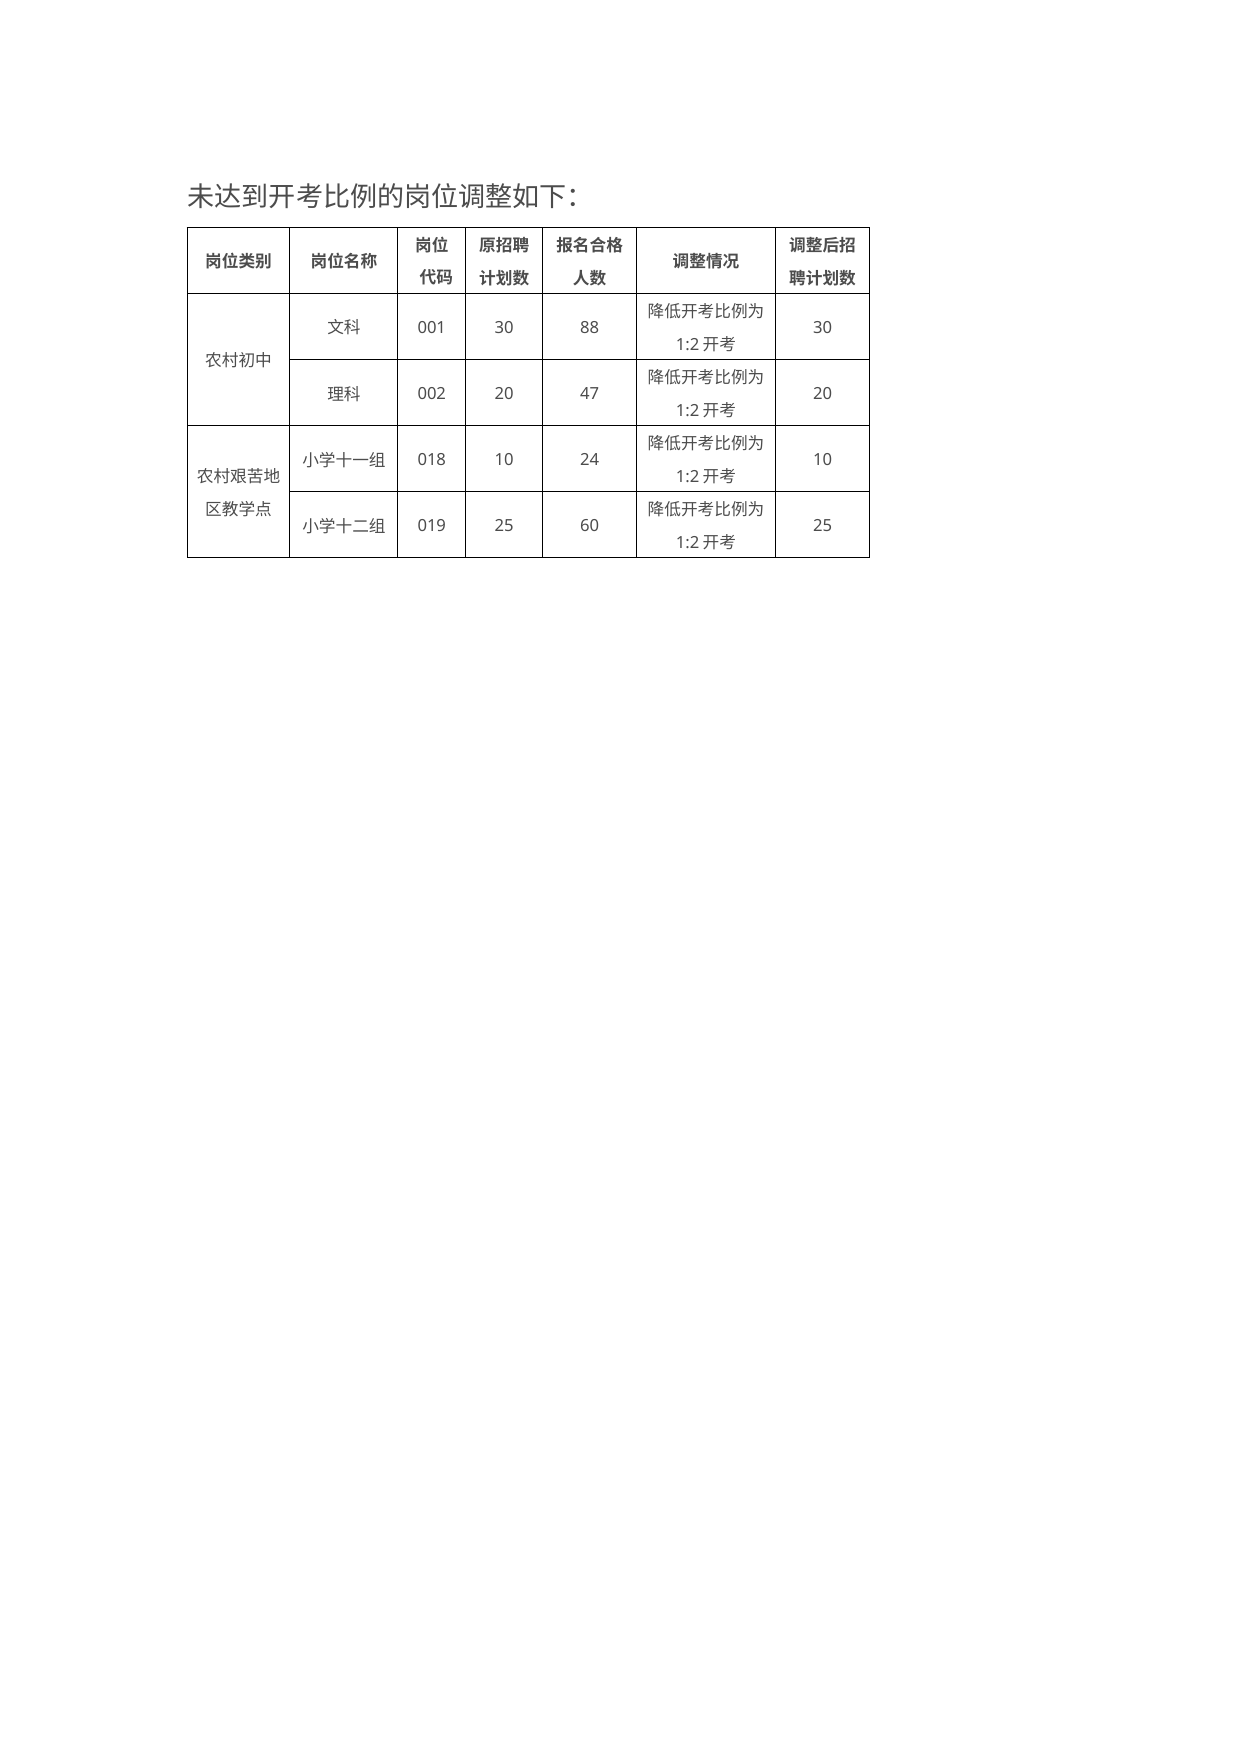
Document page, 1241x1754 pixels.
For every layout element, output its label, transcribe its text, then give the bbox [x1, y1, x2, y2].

table_cell 理科 [290, 360, 397, 425]
table_header 调整情况 [637, 228, 775, 293]
table_cell 88 [543, 294, 636, 359]
table_cell 019 [398, 492, 465, 557]
table_header 报名合格人数 [543, 228, 636, 293]
table_cell 10 [466, 426, 542, 491]
table_cell 降低开考比例为1:2开考 [637, 360, 775, 425]
table_header 岗位名称 [290, 228, 397, 293]
table_cell 20 [466, 360, 542, 425]
table_header 岗位 代码 [398, 228, 465, 293]
table_cell 30 [466, 294, 542, 359]
table_cell 农村艰苦地区教学点 [188, 426, 289, 557]
table_cell 30 [776, 294, 869, 359]
table_cell 小学十二组 [290, 492, 397, 557]
table_cell 25 [466, 492, 542, 557]
table_cell 农村初中 [188, 294, 289, 425]
table_cell 24 [543, 426, 636, 491]
table_cell 25 [776, 492, 869, 557]
table_cell 001 [398, 294, 465, 359]
table_cell 文科 [290, 294, 397, 359]
table_header 原招聘计划数 [466, 228, 542, 293]
table_header 岗位类别 [188, 228, 289, 293]
table_cell 018 [398, 426, 465, 491]
table_header 调整后招聘计划数 [776, 228, 869, 293]
table_cell 降低开考比例为1:2开考 [637, 294, 775, 359]
table_cell 002 [398, 360, 465, 425]
table_cell 10 [776, 426, 869, 491]
table_cell 降低开考比例为1:2开考 [637, 492, 775, 557]
table_cell 降低开考比例为1:2开考 [637, 426, 775, 491]
table_cell 60 [543, 492, 636, 557]
text 未达到开考比例的岗位调整如下： [187, 162, 1053, 227]
table_cell 20 [776, 360, 869, 425]
table_cell 47 [543, 360, 636, 425]
table_cell 小学十一组 [290, 426, 397, 491]
